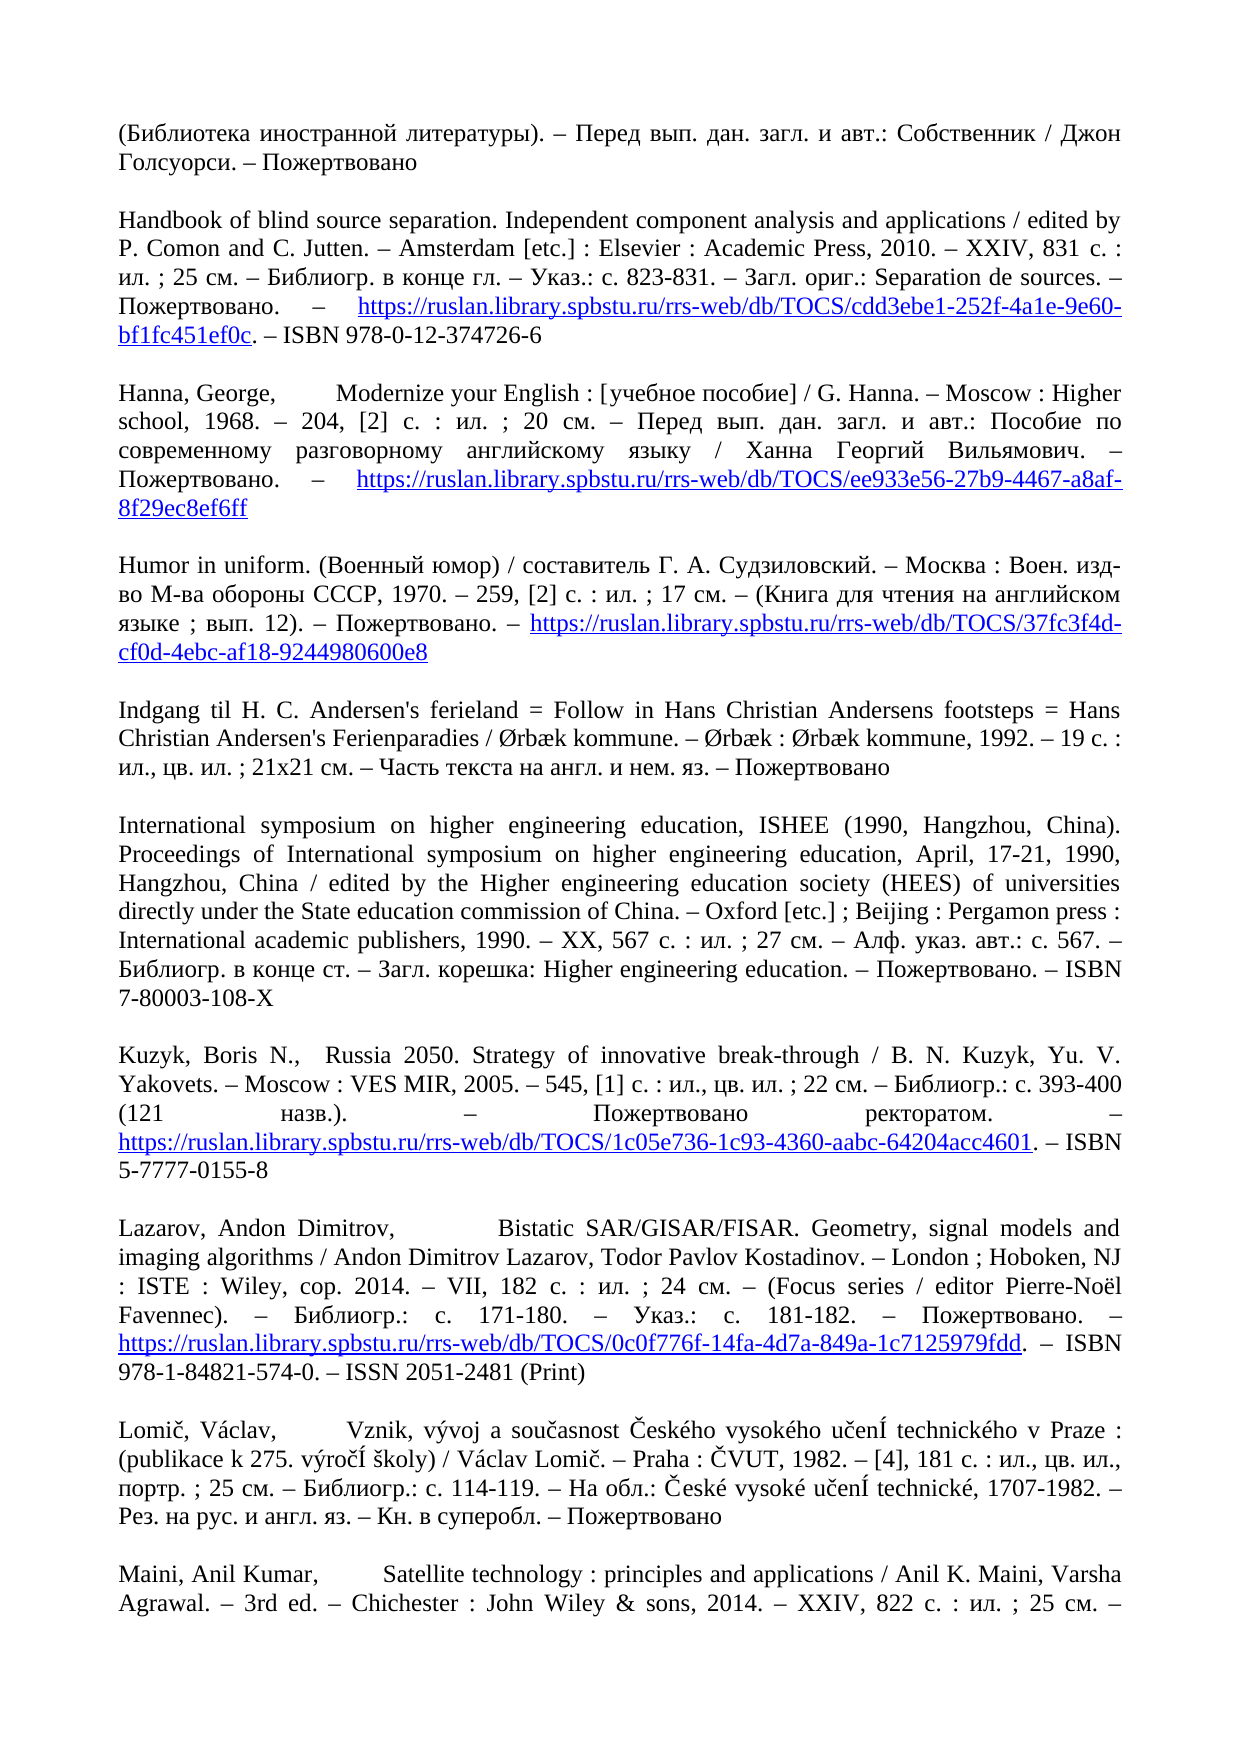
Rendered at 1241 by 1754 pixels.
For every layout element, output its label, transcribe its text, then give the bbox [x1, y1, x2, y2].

text Lomič, Václav, Vznik, vývoj a současnost Českého vysokého učenÍ technického v Praze : (publikace k 275. výročÍ školy) / Václav Lomič. – Praha : ČVUT, 1982. – [4], 181 с. : ил., цв. ил., портр. ; 25 см. – Библиогр.: с. 114-119. – На обл.: České vysoké učenÍ technické, 1707-1982. – Рез. на рус. и англ. яз. – Кн. в суперобл. – Пожертвовано [118, 1415, 1122, 1530]
text International symposium on higher engineering education, ISHEE (1990, Hangzhou, China). Proceedings of International symposium on higher engineering education, April, 17-21, 1990, Hangzhou, China / edited by the Higher engineering education society (HEES) of universities directly under the State education commission of China. – Oxford [etc.] ; Beijing : Pergamon press : International academic publishers, 1990. – XX, 567 с. : ил. ; 27 см. – Алф. указ. авт.: с. 567. – Библиогр. в конце ст. – Загл. корешка: Higher engineering education. – Пожертвовано. – ISBN 7-80003-108-X [118, 810, 1122, 1011]
text Hanna, George, Modernize your English : [учебное пособие] / G. Hanna. – Moscow : Higher school, 1968. – 204, [2] с. : ил. ; 20 см. – Перед вып. дан. загл. и авт.: Пособие по современному разговорному английскому языку / Ханна Георгий Вильямович. – Пожертвовано. – https://ruslan.library.spbstu.ru/rrs-web/db/TOCS/ee933e56-27b9-4467-a8af-8f29ec8ef6ff [118, 378, 1122, 521]
text Lazarov, Andon Dimitrov, Bistatic SAR/GISAR/FISAR. Geometry, signal models and imaging algorithms / Andon Dimitrov Lazarov, Todor Pavlov Kostadinov. – London ; Hoboken, NJ : ISTE : Wiley, cop. 2014. – VII, 182 с. : ил. ; 24 см. – (Focus series / editor Pierre-Noël Favennec). – Библиогр.: с. 171-180. – Указ.: с. 181-182. – Пожертвовано. – https://ruslan.library.spbstu.ru/rrs-web/db/TOCS/0c0f776f-14fa-4d7a-849a-1c7125979fdd. – ISBN 978-1-84821-574-0. – ISSN 2051-2481 (Print) [118, 1213, 1122, 1386]
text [118, 1559, 1122, 1617]
title Handbook of blind source separation. Independent component analysis and applications / edited by P. Comon and C. Jutten. – Amsterdam [etc.] : Elsevier : Academic Press, 2010. – XXIV, 831 с. : ил. ; 25 см. – Библиогр. в конце гл. – Указ.: с. 823-831. – Загл. ориг.: Separation de sources. – Пожертвовано. – https://ruslan.library.spbstu.ru/rrs-web/db/TOCS/cdd3ebe1-252f-4a1e-9e60-bf1fc451ef0c. – ISBN 978-0-12-374726-6 [118, 205, 1122, 348]
title Indgang til H. C. Andersen's ferieland = Follow in Hans Christian Andersens footsteps = Hans Christian Andersen's Ferienparadies / Ørbæk kommune. – Ørbæk : Ørbæk kommune, 1992. – 19 с. : ил., цв. ил. ; 21x21 см. – Часть текста на англ. и нем. яз. – Пожертвовано [118, 695, 1122, 781]
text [118, 118, 1122, 176]
text Kuzyk, Boris N., Russia 2050. Strategy of innovative break-through / B. N. Kuzyk, Yu. V. Yakovets. – Moscow : VES MIR, 2005. – 545, [1] с. : ил., цв. ил. ; 22 см. – Библиогр.: с. 393-400 (121 назв.). – Пожертвовано ректоратом. – https://ruslan.library.spbstu.ru/rrs-web/db/TOCS/1c05e736-1c93-4360-aabc-64204acc4601. – ISBN 5-7777-0155-8 [118, 1041, 1122, 1184]
title Humor in uniform. (Военный юмор) / составитель Г. А. Судзиловский. – Москва : Воен. изд-во М-ва обороны СССР, 1970. – 259, [2] с. : ил. ; 17 см. – (Книга для чтения на английском языке ; вып. 12). – Пожертвовано. – https://ruslan.library.spbstu.ru/rrs-web/db/TOCS/37fc3f4d-cf0d-4ebc-af18-9244980600e8 [118, 551, 1122, 666]
